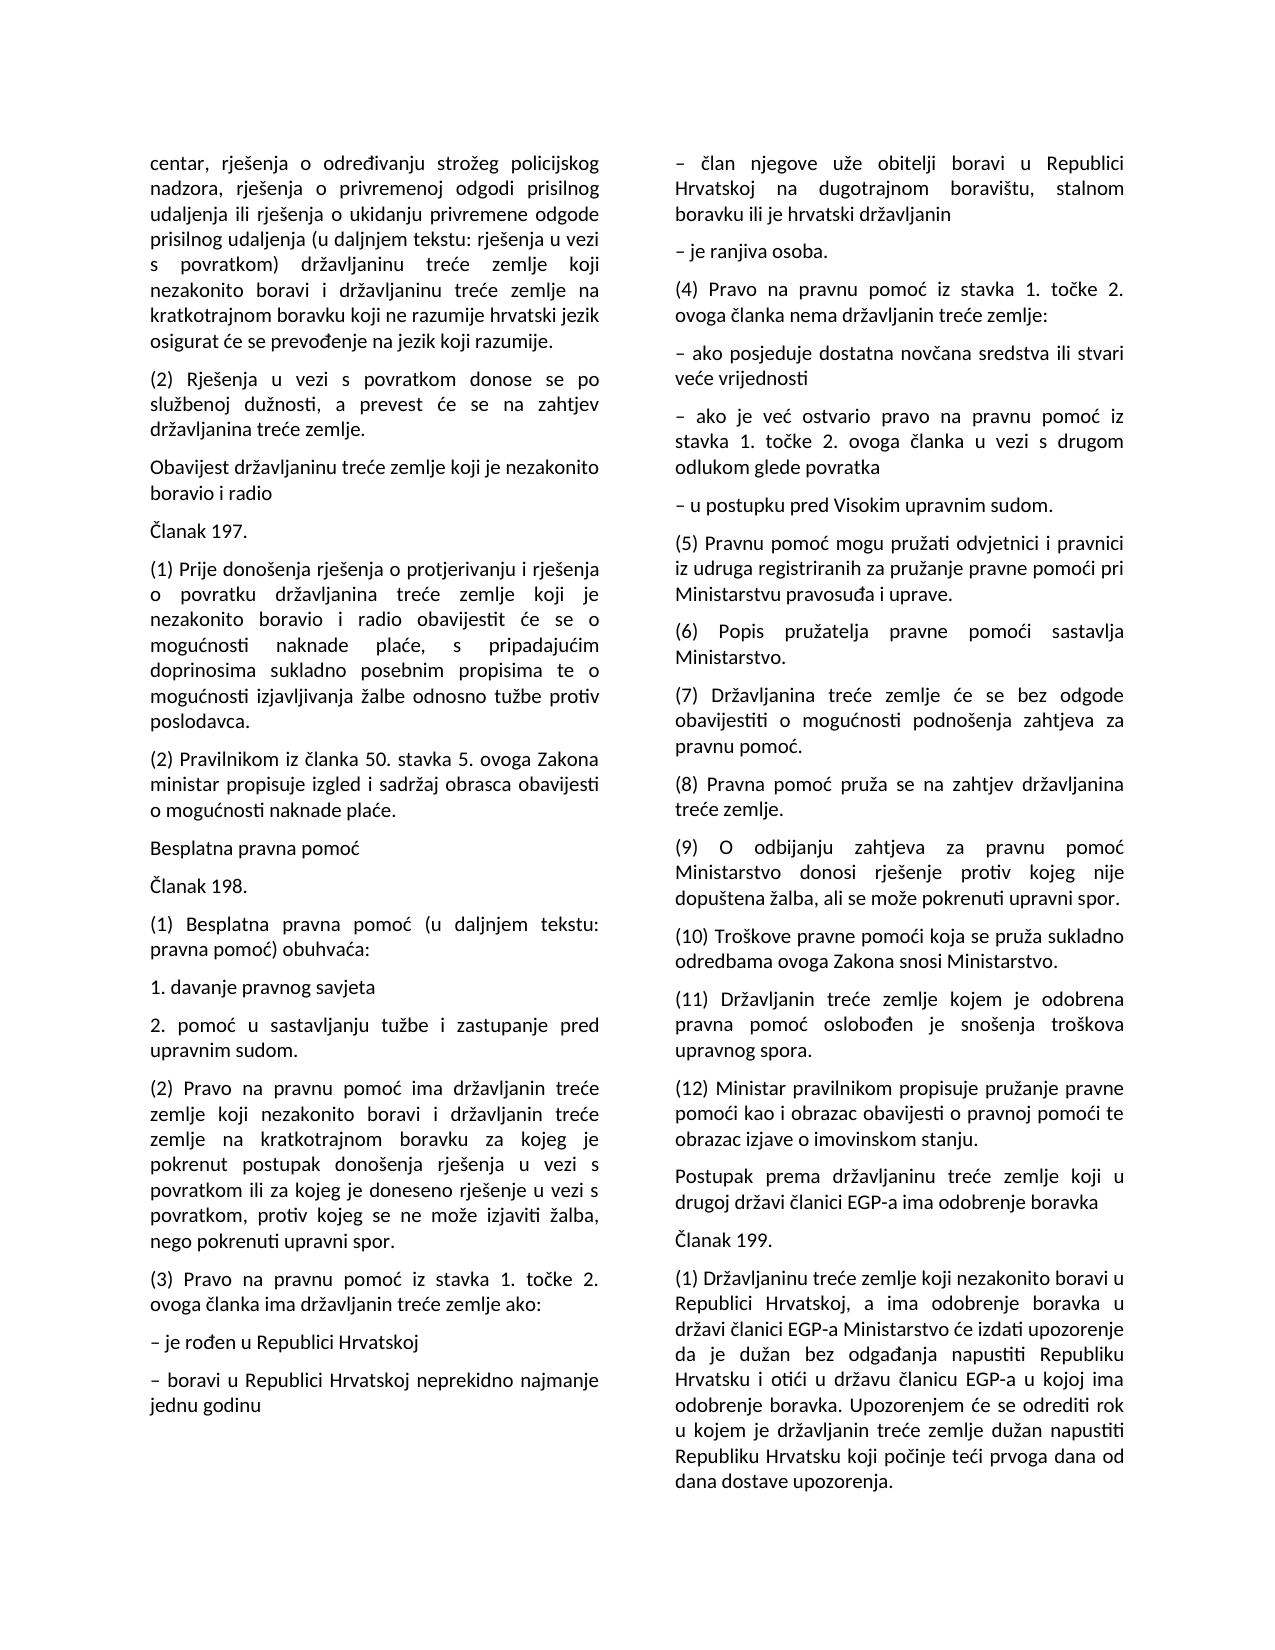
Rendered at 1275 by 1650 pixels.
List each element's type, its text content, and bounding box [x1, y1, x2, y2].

text Postupak prema državljaninu treće zemlje koji u drugoj državi članici EGP-a ima odobrenje boravka [675, 1164, 1125, 1214]
text (12) Ministar pravilnikom propisuje pružanje pravne pomoći kao i obrazac obavijesti o pravnoj pomoći te obrazac izjave o imovinskom stanju. [675, 1075, 1125, 1151]
text (1) Državljaninu treće zemlje koji nezakonito boravi u Republici Hrvatskoj, a ima odobrenje boravka u državi članici EGP-a Ministarstvo će izdati upozorenje da je dužan bez odgađanja napustiti Republiku Hrvatsku i otići u državu članicu EGP-a u kojoj ima odobrenje boravka. Upozorenjem će se odrediti rok u kojem je državljanin treće zemlje dužan napustiti Republiku Hrvatsku koji počinje teći prvoga dana od dana dostave upozorenja. [675, 1265, 1125, 1494]
text (7) Državljanina treće zemlje će se bez odgode obavijestiti o mogućnosti podnošenja zahtjeva za pravnu pomoć. [675, 682, 1125, 758]
text (1) Besplatna pravna pomoć (u daljnjem tekstu: pravna pomoć) obuhvaća: [150, 911, 600, 962]
text Članak 199. [675, 1227, 1125, 1252]
text 2. pomoć u sastavljanju tužbe i zastupanje pred upravnim sudom. [150, 1012, 600, 1063]
text – ako posjeduje dostatna novčana sredstva ili stvari veće vrijednosti [675, 340, 1125, 391]
text – član njegove uže obitelji boravi u Republici Hrvatskoj na dugotrajnom boravištu, stalnom boravku ili je hrvatski državljanin [675, 150, 1125, 226]
text Članak 197. [150, 518, 600, 543]
text – u postupku pred Visokim upravnim sudom. [675, 492, 1125, 517]
text Besplatna pravna pomoć [150, 835, 600, 860]
text (4) Pravo na pravnu pomoć iz stavka 1. točke 2. ovoga članka nema državljanin treće zemlje: [675, 277, 1125, 327]
text (6) Popis pružatelja pravne pomoći sastavlja Ministarstvo. [675, 619, 1125, 669]
text (2) Pravilnikom iz članka 50. stavka 5. ovoga Zakona ministar propisuje izgled i sadržaj obrasca obavijesti o mogućnosti naknade plaće. [150, 746, 600, 822]
text (11) Državljanin treće zemlje kojem je odobrena pravna pomoć oslobođen je snošenja troškova upravnog spora. [675, 986, 1125, 1062]
text (2) Pravo na pravnu pomoć ima državljanin treće zemlje koji nezakonito boravi i državljanin treće zemlje na kratkotrajnom boravku za kojeg je pokrenut postupak donošenja rješenja u vezi s povratkom ili za kojeg je doneseno rješenje u vezi s povratkom, protiv kojeg se ne može izjaviti žalba, nego pokrenuti upravni spor. [150, 1075, 600, 1253]
text (5) Pravnu pomoć mogu pružati odvjetnici i pravnici iz udruga registriranih za pružanje pravne pomoći pri Ministarstvu pravosuđa i uprave. [675, 530, 1125, 606]
text (10) Troškove pravne pomoći koja se pruža sukladno odredbama ovoga Zakona snosi Ministarstvo. [675, 923, 1125, 974]
text (1) Prije donošenja rješenja o protjerivanju i rješenja o povratku državljanina treće zemlje koji je nezakonito boravio i radio obavijestit će se o mogućnosti naknade plaće, s pripadajućim doprinosima sukladno posebnim propisima te o mogućnosti izjavljivanja žalbe odnosno tužbe protiv poslodavca. [150, 556, 600, 734]
text – je ranjiva osoba. [675, 239, 1125, 264]
text – boravi u Republici Hrvatskoj neprekidno najmanje jednu godinu [150, 1367, 600, 1418]
text Članak 198. [150, 873, 600, 898]
text – ako je već ostvario pravo na pravnu pomoć iz stavka 1. točke 2. ovoga članka u vezi s drugom odlukom glede povratka [675, 403, 1125, 479]
text (2) Rješenja u vezi s povratkom donose se po službenoj dužnosti, a prevest će se na zahtjev državljanina treće zemlje. [150, 366, 600, 442]
text 1. davanje pravnog savjeta [150, 974, 600, 999]
text Obavijest državljaninu treće zemlje koji je nezakonito boravio i radio [150, 454, 600, 505]
text (8) Pravna pomoć pruža se na zahtjev državljanina treće zemlje. [675, 771, 1125, 822]
text – je rođen u Republici Hrvatskoj [150, 1329, 600, 1354]
text (3) Pravo na pravnu pomoć iz stavka 1. točke 2. ovoga članka ima državljanin treće zemlje ako: [150, 1266, 600, 1317]
text (9) O odbijanju zahtjeva za pravnu pomoć Ministarstvo donosi rješenje protiv kojeg nije dopuštena žalba, ali se može pokrenuti upravni spor. [675, 834, 1125, 910]
